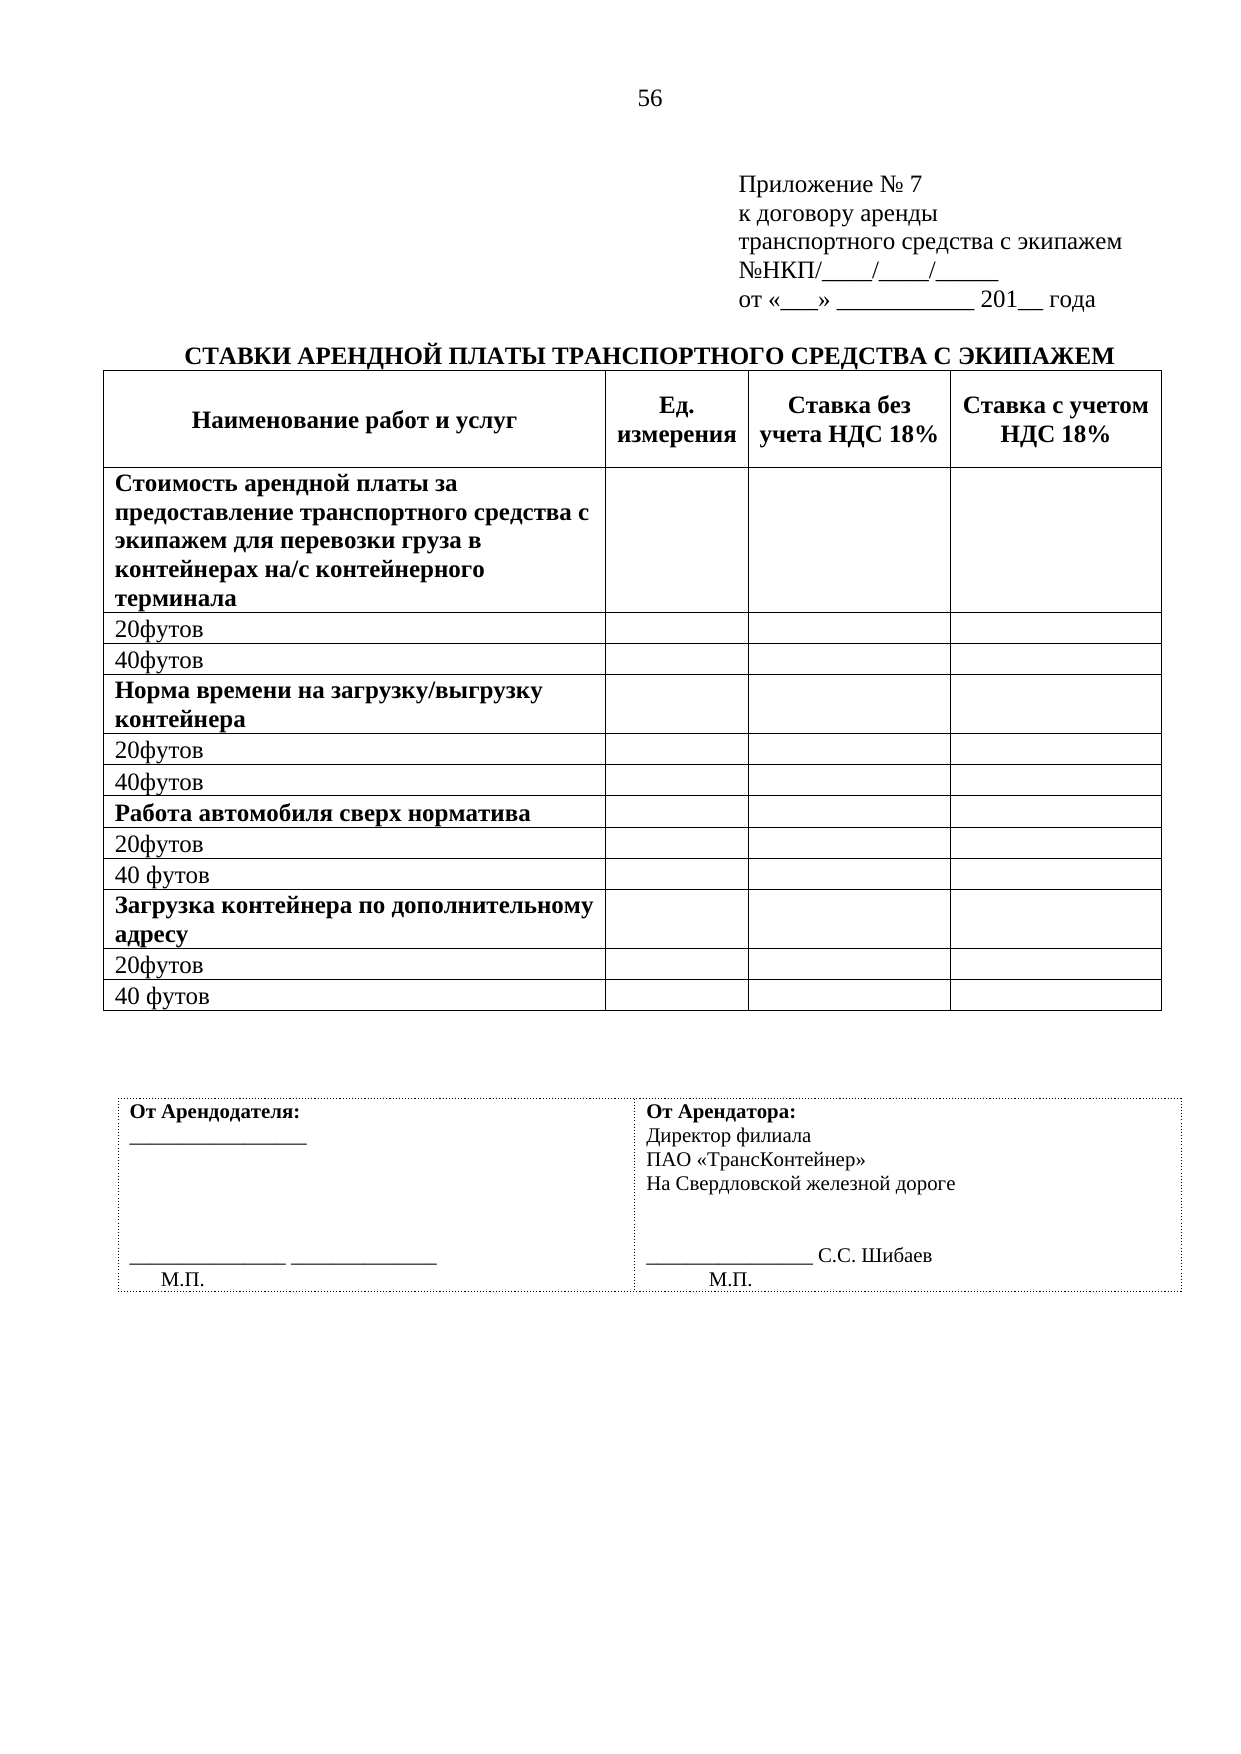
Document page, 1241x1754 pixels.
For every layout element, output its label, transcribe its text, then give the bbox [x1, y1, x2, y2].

table_cell [749, 613, 950, 643]
table_cell [951, 734, 1161, 764]
table_cell [749, 828, 950, 858]
table_header Ставка с учетом НДС 18% [951, 371, 1161, 467]
table_cell [749, 949, 950, 979]
table_cell [606, 613, 748, 643]
table_cell [951, 949, 1161, 979]
table_header Ед. измерения [606, 371, 748, 467]
table_cell [951, 765, 1161, 795]
table_cell [749, 765, 950, 795]
table_cell [951, 796, 1161, 827]
table_cell [749, 796, 950, 827]
table_cell [606, 859, 748, 889]
table_cell [749, 734, 950, 764]
table_cell 20футов [104, 613, 605, 643]
table_cell [951, 675, 1161, 733]
text к договору аренды [738, 198, 1152, 226]
table_cell [951, 890, 1161, 948]
table_cell 40 футов [104, 980, 605, 1010]
text Приложение № 7 [738, 169, 1152, 198]
table_cell Норма времени на загрузку/выгрузку контейнера [104, 675, 605, 733]
table_cell [951, 644, 1161, 674]
table_cell [606, 796, 748, 827]
table_cell [606, 644, 748, 674]
table_cell [951, 468, 1161, 612]
table_cell [749, 859, 950, 889]
table_cell Стоимость арендной платы за предоставление транспортного средства с экипажем для перевозки груза в контейнерах на/с контейнерного терминала [104, 468, 605, 612]
table_cell [951, 980, 1161, 1010]
table_cell [749, 644, 950, 674]
table_cell 20футов [104, 949, 605, 979]
text №НКП/____/____/_____ [738, 255, 1152, 284]
table_cell [606, 734, 748, 764]
table_cell [606, 828, 748, 858]
table_cell 40 футов [104, 859, 605, 889]
table_header Ставка без учета НДС 18% [749, 371, 950, 467]
table_cell [951, 828, 1161, 858]
table_cell 40футов [104, 644, 605, 674]
table_header От Арендатора: Директор филиала ПАО «ТрансКонтейнер» На Свердловской железной дороге ________________ С.С. Шибаев М.П. [635, 1098, 1181, 1291]
table_cell [606, 468, 748, 612]
table_cell 20футов [104, 828, 605, 858]
text СТАВКИ АРЕНДНОЙ ПЛАТЫ ТРАНСПОРТНОГО СРЕДСТВА С ЭКИПАЖЕМ [148, 341, 1152, 370]
table_cell [749, 980, 950, 1010]
table_cell [606, 949, 748, 979]
table_header Наименование работ и услуг [104, 371, 605, 467]
table_cell [951, 859, 1161, 889]
table_cell [951, 613, 1161, 643]
table_header От Арендодателя: _________________ _______________ ______________ М.П. [118, 1098, 635, 1291]
table_cell [749, 468, 950, 612]
table_cell [606, 675, 748, 733]
text от «___» ___________ 201__ года [738, 284, 1152, 313]
text транспортного средства с экипажем [738, 226, 1152, 255]
table_cell [749, 890, 950, 948]
table_cell 40футов [104, 765, 605, 795]
table_cell [749, 675, 950, 733]
table_cell [606, 890, 748, 948]
table_cell [606, 980, 748, 1010]
table_cell 20футов [104, 734, 605, 764]
table_cell Работа автомобиля сверх норматива [104, 796, 605, 827]
table_cell [606, 765, 748, 795]
table_cell Загрузка контейнера по дополнительному адресу [104, 890, 605, 948]
